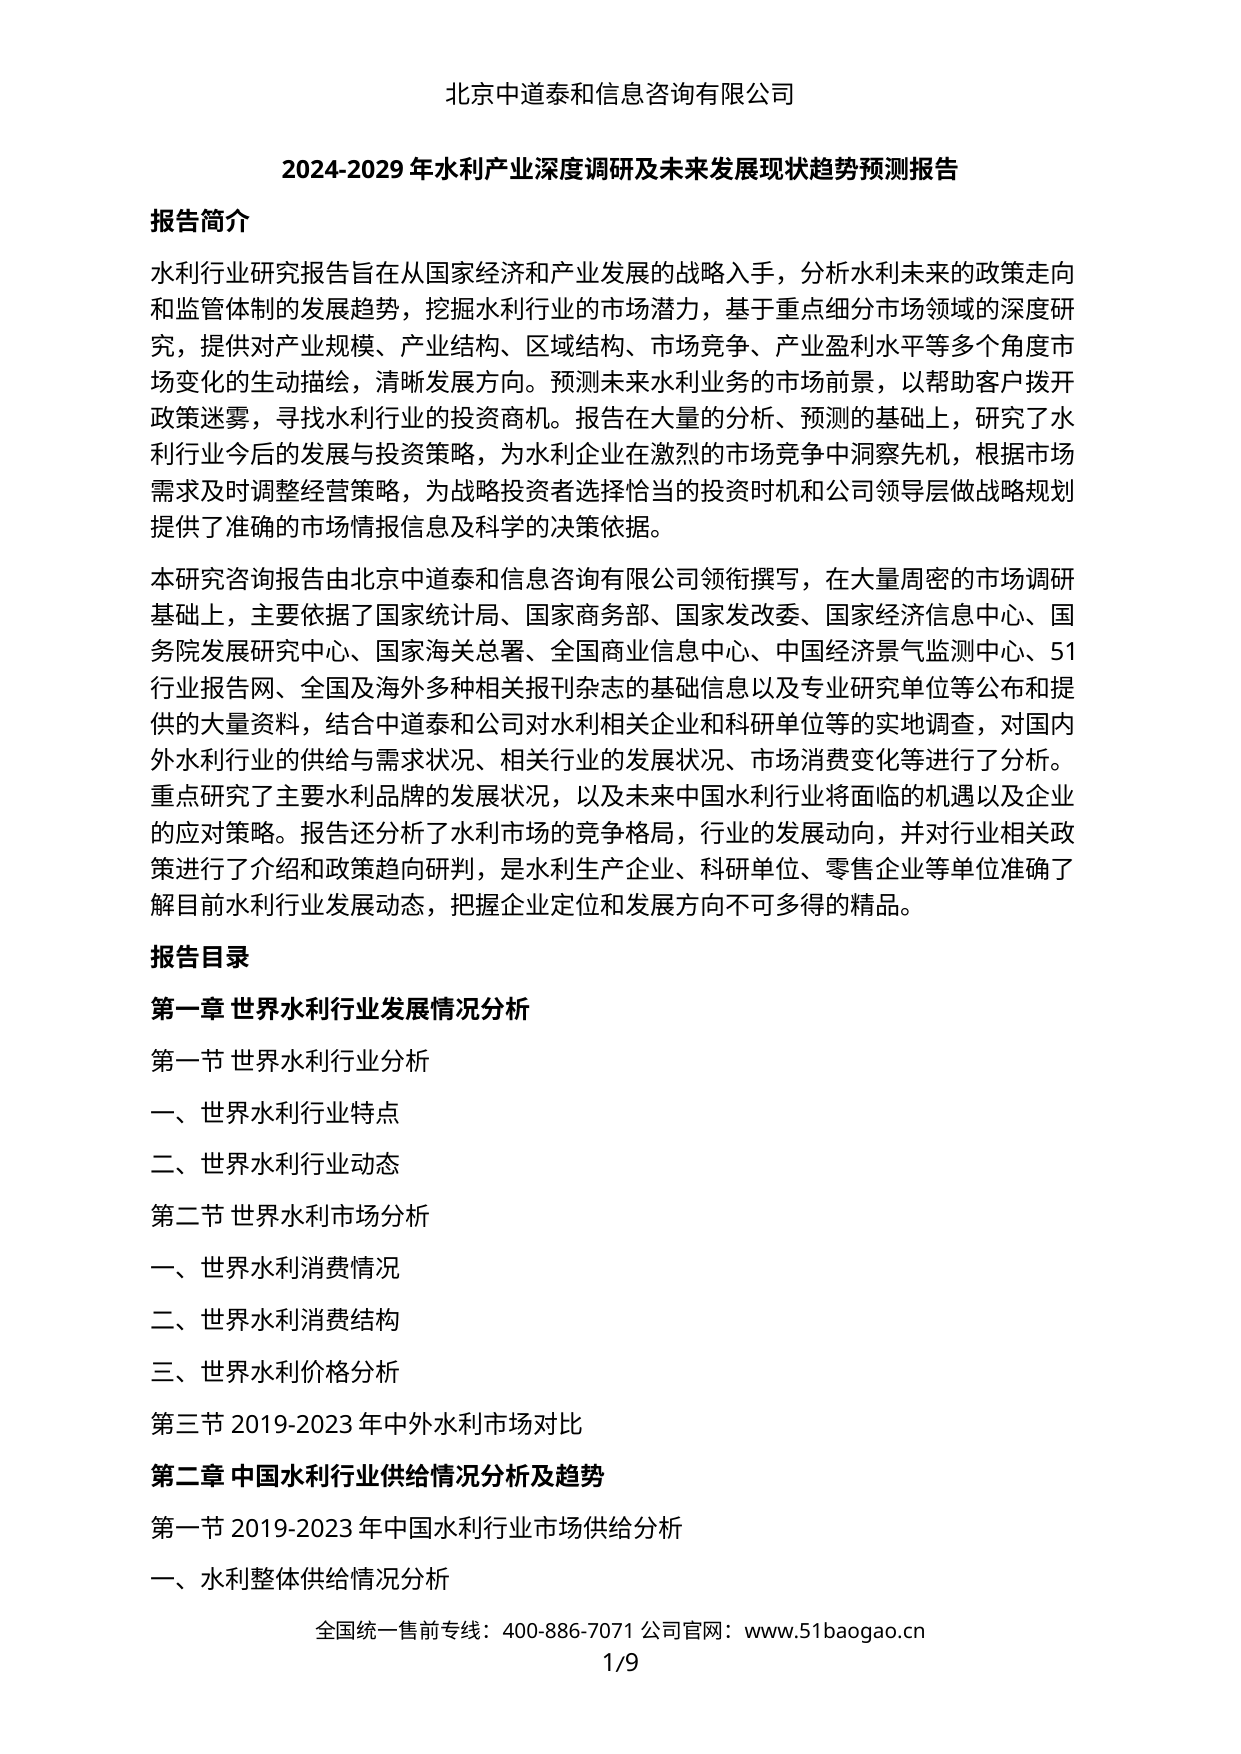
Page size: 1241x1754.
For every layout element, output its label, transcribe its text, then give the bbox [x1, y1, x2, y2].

text 二、世界水利行业动态 [150, 1145, 1090, 1181]
text 水利行业研究报告旨在从国家经济和产业发展的战略入手，分析水利未来的政策走向和监管体制的发展趋势，挖掘水利行业的市场潜力，基于重点细分市场领域的深度研究，提供对产业规模、产业结构、区域结构、市场竞争、产业盈利水平等多个角度市场变化的生动描绘，清晰发展方向。预测未来水利业务的市场前景，以帮助客户拨开政策迷雾，寻找水利行业的投资商机。报告在大量的分析、预测的基础上，研究了水利行业今后的发展与投资策略，为水利企业在激烈的市场竞争中洞察先机，根据市场需求及时调整经营策略，为战略投资者选择恰当的投资时机和公司领导层做战略规划提供了准确的市场情报信息及科学的决策依据。 [150, 254, 1090, 544]
text 第二章 中国水利行业供给情况分析及趋势 [150, 1456, 1090, 1492]
text 三、世界水利价格分析 [150, 1352, 1090, 1389]
text 第二节 世界水利市场分析 [150, 1197, 1090, 1233]
text 报告目录 [150, 937, 1090, 974]
text 本研究咨询报告由北京中道泰和信息咨询有限公司领衔撰写，在大量周密的市场调研基础上，主要依据了国家统计局、国家商务部、国家发改委、国家经济信息中心、国务院发展研究中心、国家海关总署、全国商业信息中心、中国经济景气监测中心、51行业报告网、全国及海外多种相关报刊杂志的基础信息以及专业研究单位等公布和提供的大量资料，结合中道泰和公司对水利相关企业和科研单位等的实地调查，对国内外水利行业的供给与需求状况、相关行业的发展状况、市场消费变化等进行了分析。重点研究了主要水利品牌的发展状况，以及未来中国水利行业将面临的机遇以及企业的应对策略。报告还分析了水利市场的竞争格局，行业的发展动向，并对行业相关政策进行了介绍和政策趋向研判，是水利生产企业、科研单位、零售企业等单位准确了解目前水利行业发展动态，把握企业定位和发展方向不可多得的精品。 [150, 559, 1090, 922]
text 第一章 世界水利行业发展情况分析 [150, 989, 1090, 1026]
text 第一节 世界水利行业分析 [150, 1041, 1090, 1077]
text 2024-2029年水利产业深度调研及未来发展现状趋势预测报告 [150, 150, 1090, 186]
text 一、世界水利消费情况 [150, 1249, 1090, 1285]
text 二、世界水利消费结构 [150, 1301, 1090, 1337]
text 第三节 2019-2023年中外水利市场对比 [150, 1404, 1090, 1441]
text 一、水利整体供给情况分析 [150, 1560, 1090, 1596]
text 报告简介 [150, 202, 1090, 238]
text 一、世界水利行业特点 [150, 1093, 1090, 1129]
text 第一节 2019-2023年中国水利行业市场供给分析 [150, 1508, 1090, 1544]
